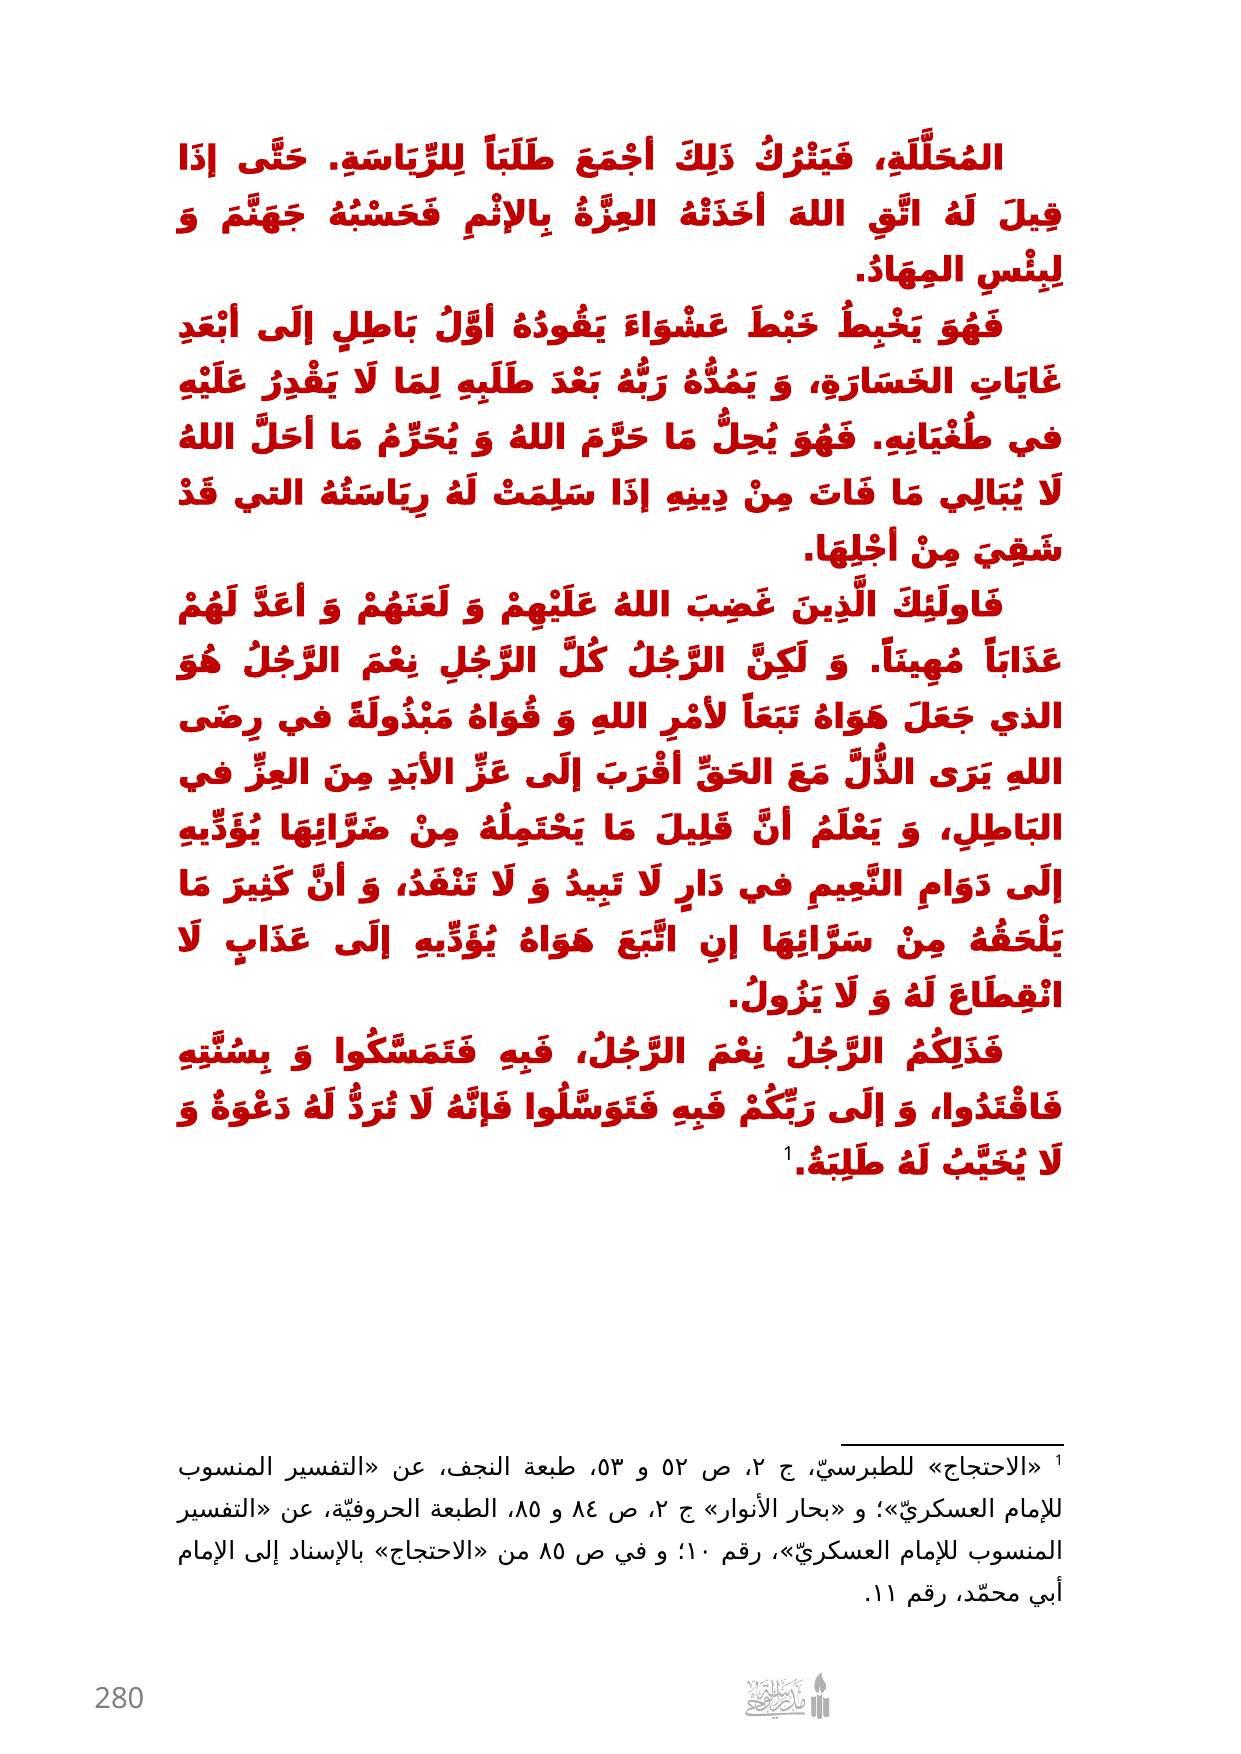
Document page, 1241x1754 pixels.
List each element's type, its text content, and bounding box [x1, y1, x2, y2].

text المُحَلَّلَةِ، فَيَتْرُكُ ذَلِكَ أجْمَعَ طَلَبَاً لِلرِّيَاسَةِ. حَتَّى إذَا قِيلَ لَهُ اتَّقِ اللهَ أخَذَتْهُ العِزَّةُ بِالإثْمِ فَحَسْبُهُ جَهَنَّمَ وَ لِبِئْسِ المِهَادُ. [177, 136, 1063, 303]
text فَاولَئِكَ الَّذِينَ غَضِبَ اللهُ عَلَيْهِمْ وَ لَعَنَهُمْ وَ أعَدَّ لَهُمْ عَذَابَاً مُهِينَاً. وَ لَكِنَّ الرَّجُلُ كُلَّ الرَّجُلِ نِعْمَ الرَّجُلُ هُوَ الذي جَعَلَ هَوَاهُ تَبَعَاً لأمْرِ اللهِ وَ قُوَاهُ مَبْذُولَةً في رِضَى اللهِ يَرَى الذُّلَّ مَعَ الحَقِّ أقْرَبَ إلَى عَزِّ الأبَدِ مِنَ العِزِّ في البَاطِلِ، وَ يَعْلَمُ أنَّ قَلِيلَ مَا يَحْتَمِلُهُ مِنْ ضَرَّائِهَا يُؤَدِّيهِ إلَى دَوَامِ النَّعِيمِ في دَارٍ لَا تَبِيدُ وَ لَا تَنْفَدُ، وَ أنَّ كَثِيرَ مَا يَلْحَقُهُ مِنْ سَرَّائِهَا إنِ اتَّبَعَ هَوَاهُ يُؤَدِّيهِ إلَى عَذَابٍ لَا انْقِطَاعَ لَهُ وَ لَا يَزُولُ. [177, 582, 1063, 1029]
picture [745, 1672, 830, 1719]
text فَذَلِكُمُ الرَّجُلُ نِعْمَ الرَّجُلُ، فَبِهِ فَتَمَسَّكُوا وَ بِسُنَّتِهِ فَاقْتَدُوا، وَ إلَى رَبِّكُمْ فَبِهِ فَتَوَسَّلُوا فَإنَّهُ لَا تُرَدُّ لَهُ دَعْوَةٌ وَ لَا يُخَيَّبُ لَهُ طَلِبَةُ. [177, 1029, 1063, 1197]
text فَهُوَ يَخْبِطُ خَبْطَ عَشْوَاءَ يَقُودُهُ أوَّلُ بَاطِلٍ إلَى أبْعَدِ غَايَاتِ الخَسَارَةِ، وَ يَمُدُّهُ رَبُّهُ بَعْدَ طَلَبِهِ لِمَا لَا يَقْدِرُ عَلَيْهِ في طُغْيَانِهِ. فَهُوَ يُحِلُّ مَا حَرَّمَ اللهُ وَ يُحَرِّمُ مَا أحَلَّ اللهُ لَا يُبَالِي مَا فَاتَ مِنْ دِينِهِ إذَا سَلِمَتْ لَهُ رِيَاسَتُهُ التي قَدْ شَقِيَ مِنْ أجْلِهَا. [177, 303, 1063, 582]
